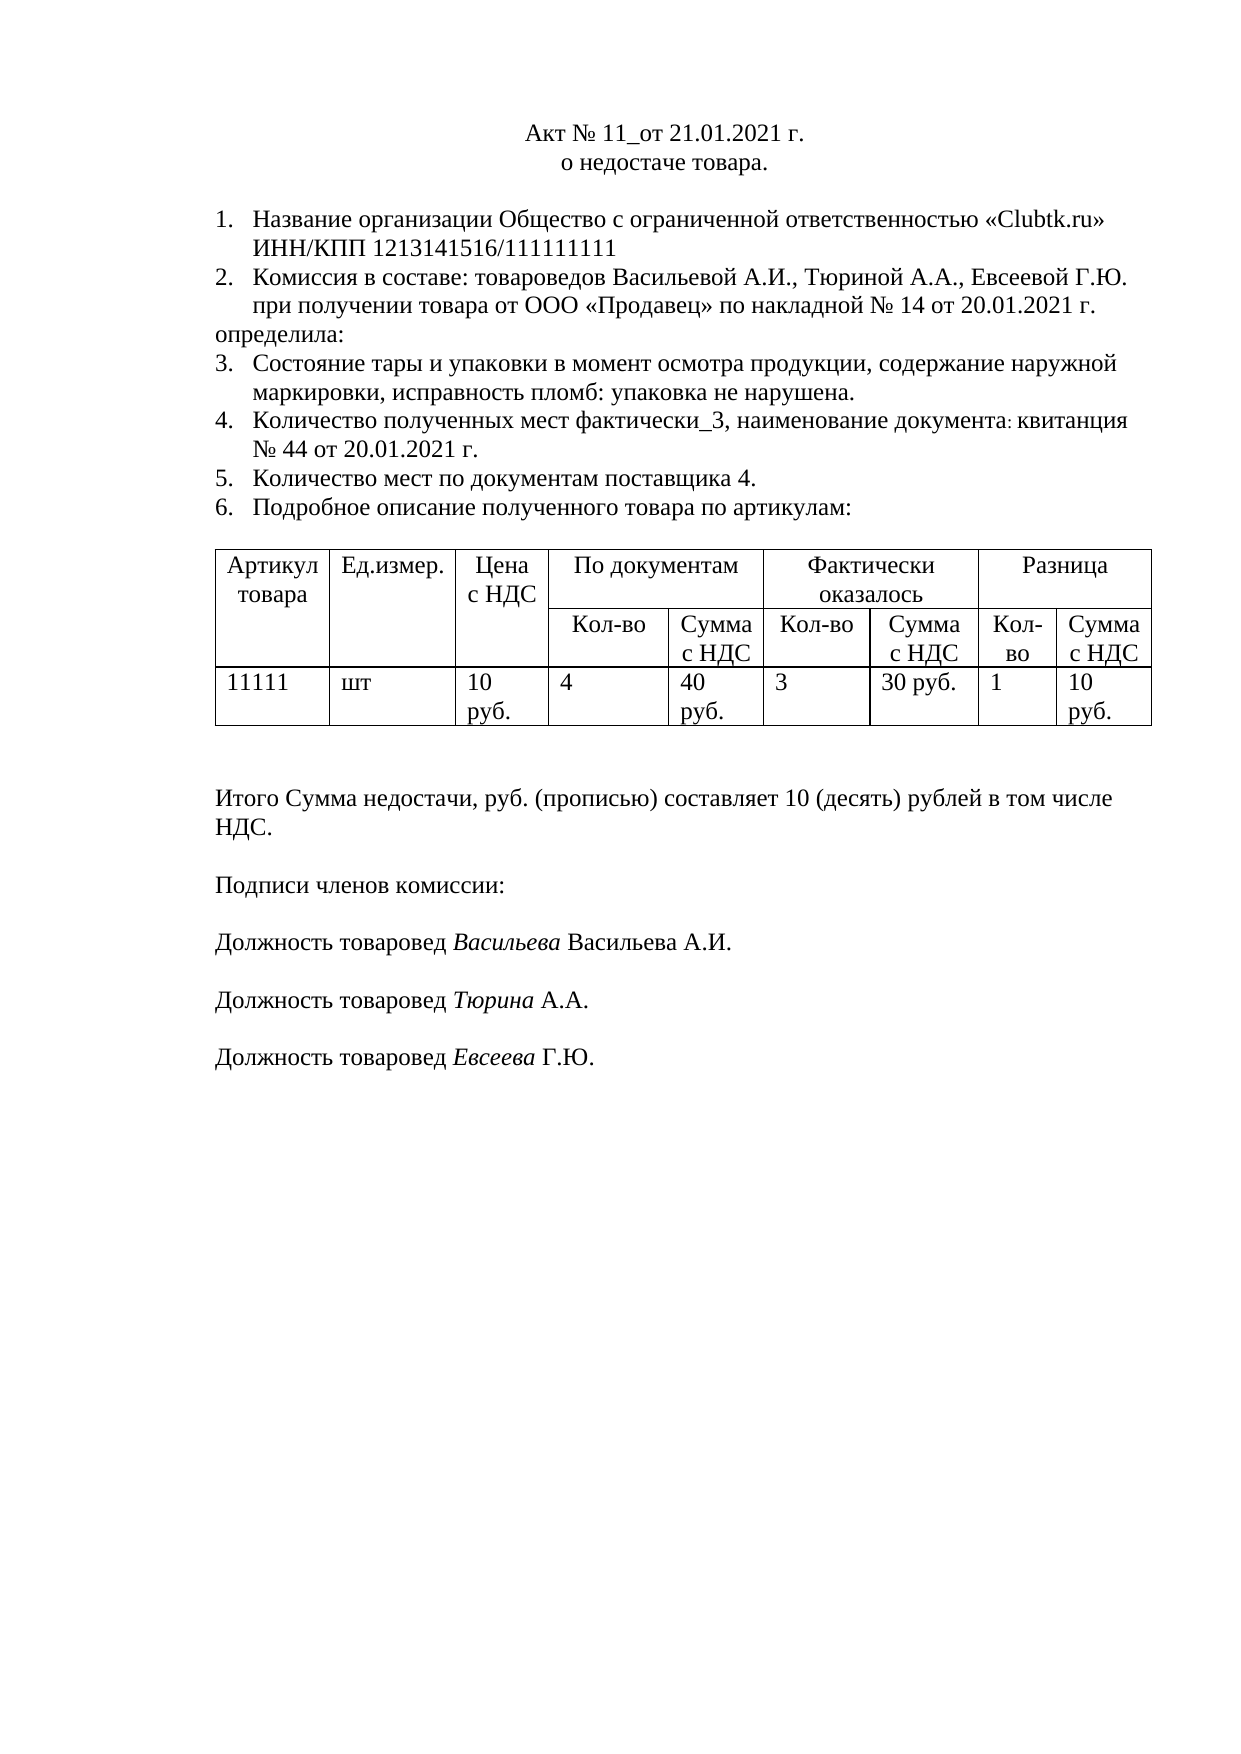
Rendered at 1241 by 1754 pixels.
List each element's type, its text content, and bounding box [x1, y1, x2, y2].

table_cell 4 [549, 668, 668, 725]
table_cell 30 руб. [871, 668, 978, 725]
table_header Ед.измер. [330, 550, 455, 666]
table_header Фактически оказалось [764, 550, 978, 608]
table_cell 10 руб. [1057, 668, 1151, 725]
list Количество мест по документам поставщика 4. [215, 463, 1152, 492]
text Итого Сумма недостачи, руб. (прописью) составляет 10 (десять) рублей в том числе НДС. [215, 783, 1152, 841]
text Должность товаровед Тюрина А.А. [215, 985, 1152, 1013]
table_cell Кол-во [549, 609, 668, 666]
table_cell 40 руб. [669, 668, 763, 725]
table_header Цена с НДС [456, 550, 548, 666]
table_header Разница [979, 550, 1151, 608]
table_cell 3 [764, 668, 869, 725]
text при получении товара от ООО «Продавец» по накладной № 14 от 20.01.2021 г. определила: [215, 291, 1152, 348]
table_cell Сумма с НДС [1057, 609, 1151, 666]
text Должность товаровед Васильева Васильева А.И. [215, 927, 1152, 956]
list Подробное описание полученного товара по артикулам: [215, 492, 1152, 521]
table_cell шт [330, 668, 455, 725]
table_header Артикул товара [216, 550, 329, 666]
list Комиссия в составе: товароведов Васильевой А.И., Тюриной А.А., Евсеевой Г.Ю. [215, 262, 1152, 291]
list Название организации Общество с ограниченной ответственностью «Clubtk.ru» ИНН/КПП 1213141516/111111111 [215, 204, 1152, 262]
table_cell Кол-во [979, 609, 1056, 666]
table_cell 1 [979, 668, 1056, 725]
text Акт № 11_от 21.01.2021 г. [177, 118, 1152, 147]
text Должность товаровед Евсеева Г.Ю. [215, 1042, 1152, 1071]
table_header По документам [549, 550, 763, 608]
table_cell Кол-во [764, 609, 869, 666]
text Подписи членов комиссии: [215, 870, 1152, 898]
text о недостаче товара. [177, 147, 1152, 176]
table_cell Сумма с НДС [871, 609, 978, 666]
table_cell 10 руб. [456, 668, 548, 725]
list Количество полученных мест фактически_3, наименование документа: квитанция № 44 от 20.01.2021 г. [215, 406, 1152, 463]
table_cell Сумма с НДС [669, 609, 763, 666]
table_cell 11111 [216, 668, 329, 725]
list Состояние тары и упаковки в момент осмотра продукции, содержание наружной маркировки, исправность пломб: упаковка не нарушена. [215, 348, 1152, 406]
